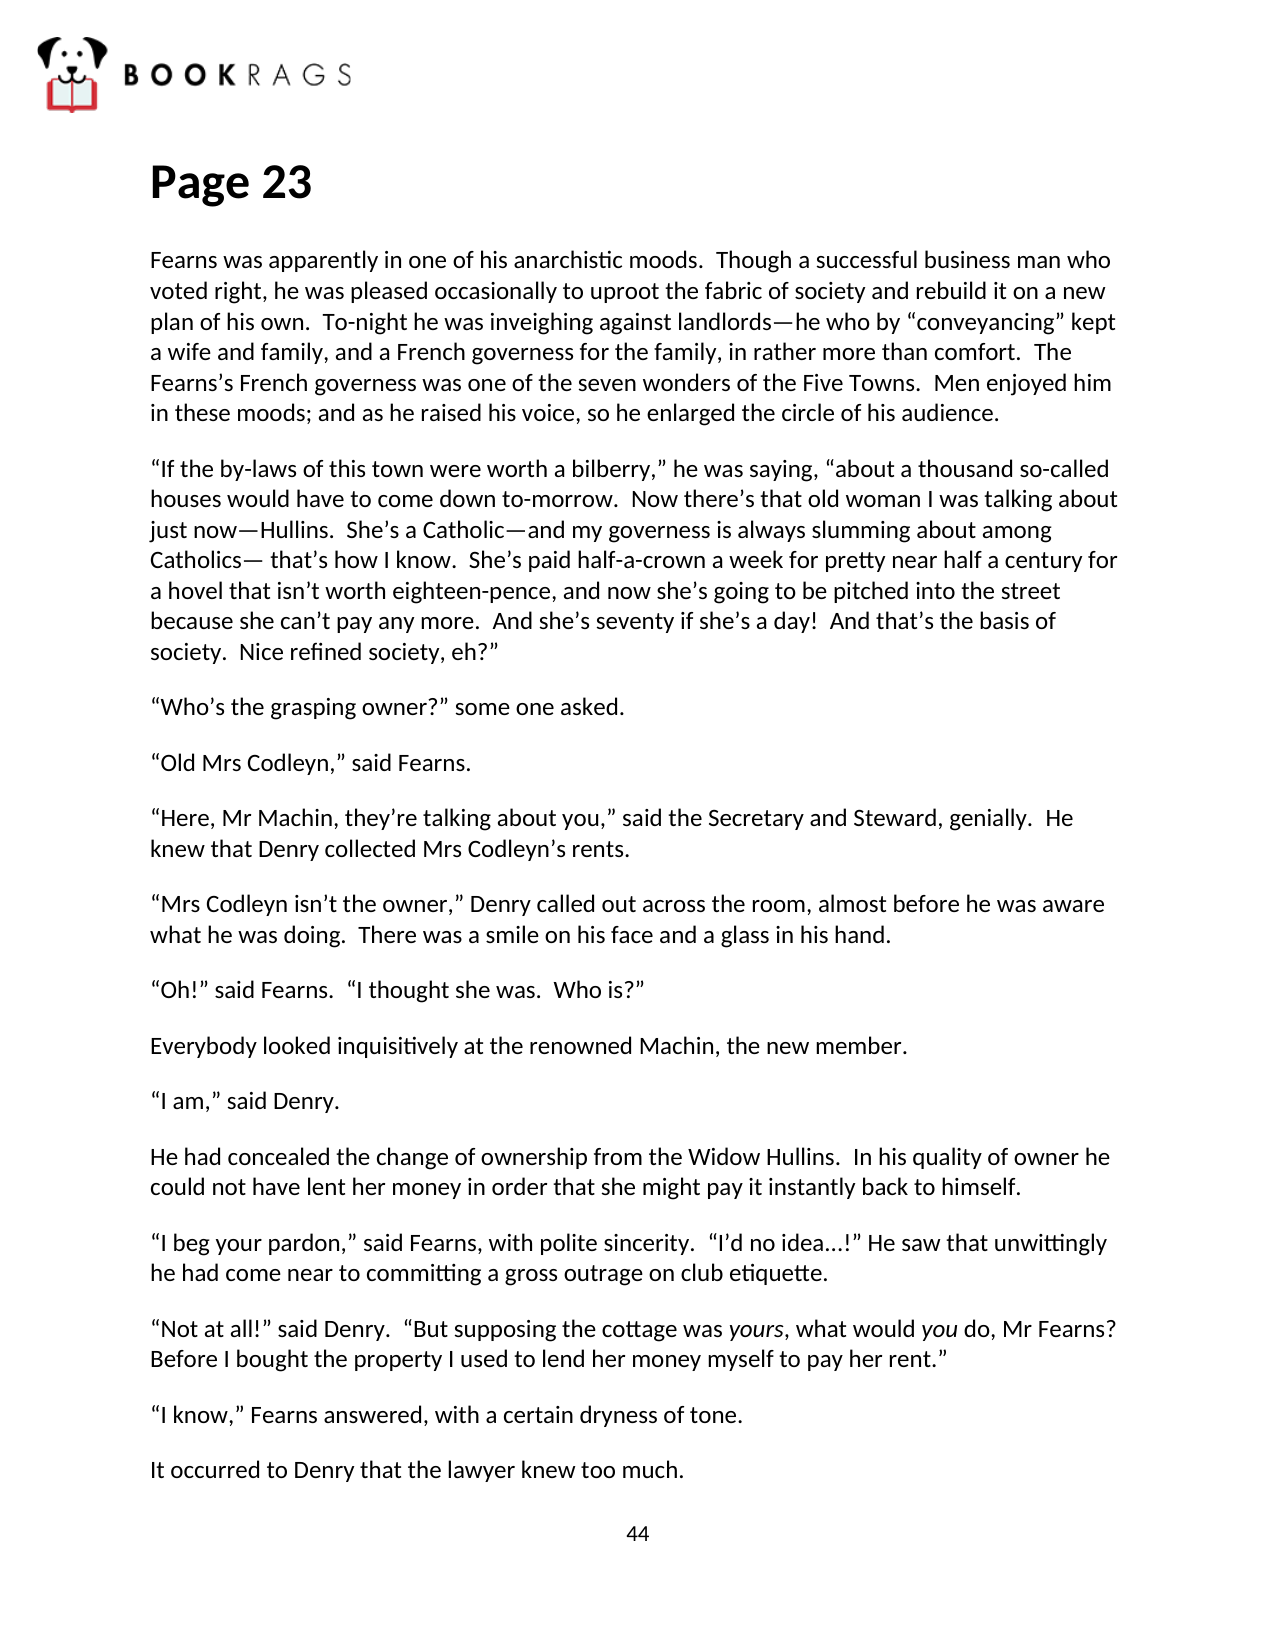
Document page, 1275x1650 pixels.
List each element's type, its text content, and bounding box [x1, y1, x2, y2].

text He had concealed the change of ownership from the Widow Hullins. In his quality of owner he could not have lent her money in order that she might pay it instantly back to himself. [150, 1141, 1125, 1202]
text “Old Mrs Codleyn,” said Fearns. [150, 747, 1125, 777]
text “Here, Mr Machin, they’re talking about you,” said the Secretary and Steward, genially. He knew that Denry collected Mrs Codleyn’s rents. [150, 802, 1125, 863]
text Everybody looked inquisitively at the renowned Machin, the new member. [150, 1030, 1125, 1061]
text “I know,” Fearns answered, with a certain dryness of tone. [150, 1399, 1125, 1430]
text “Mrs Codleyn isn’t the owner,” Denry called out across the room, almost before he was aware what he was doing. There was a smile on his face and a glass in his hand. [150, 888, 1125, 949]
text Fearns was apparently in one of his anarchistic moods. Though a successful business man who voted right, he was pleased occasionally to uproot the fabric of society and rebuild it on a new plan of his own. To-night he was inveighing against landlords—­he who by “conveyancing” kept a wife and family, and a French governess for the family, in rather more than comfort. The Fearns’s French governess was one of the seven wonders of the Five Towns. Men enjoyed him in these moods; and as he raised his voice, so he enlarged the circle of his audience. [150, 244, 1125, 428]
text “I am,” said Denry. [150, 1086, 1125, 1116]
text “I beg your pardon,” said Fearns, with polite sincerity. “I’d no idea...!” He saw that unwittingly he had come near to committing a gross outrage on club etiquette. [150, 1227, 1125, 1288]
picture [37, 37, 351, 113]
text “If the by-laws of this town were worth a bilberry,” he was saying, “about a thousand so-called houses would have to come down to-morrow. Now there’s that old woman I was talking about just now—­Hullins. She’s a Catholic—­and my governess is always slumming about among Catholics—­ that’s how I know. She’s paid half-a-crown a week for pretty near half a century for a hovel that isn’t worth eighteen-pence, and now she’s going to be pitched into the street because she can’t pay any more. And she’s seventy if she’s a day! And that’s the basis of society. Nice refined society, eh?” [150, 453, 1125, 666]
text It occurred to Denry that the lawyer knew too much. [150, 1455, 1125, 1485]
text “Oh!” said Fearns. “I thought she was. Who is?” [150, 974, 1125, 1005]
text “Not at all!” said Denry. “But supposing the cottage was yours, what would you do, Mr Fearns? Before I bought the property I used to lend her money myself to pay her rent.” [150, 1313, 1125, 1374]
text “Who’s the grasping owner?” some one asked. [150, 691, 1125, 722]
text Page 23 [150, 150, 1125, 211]
